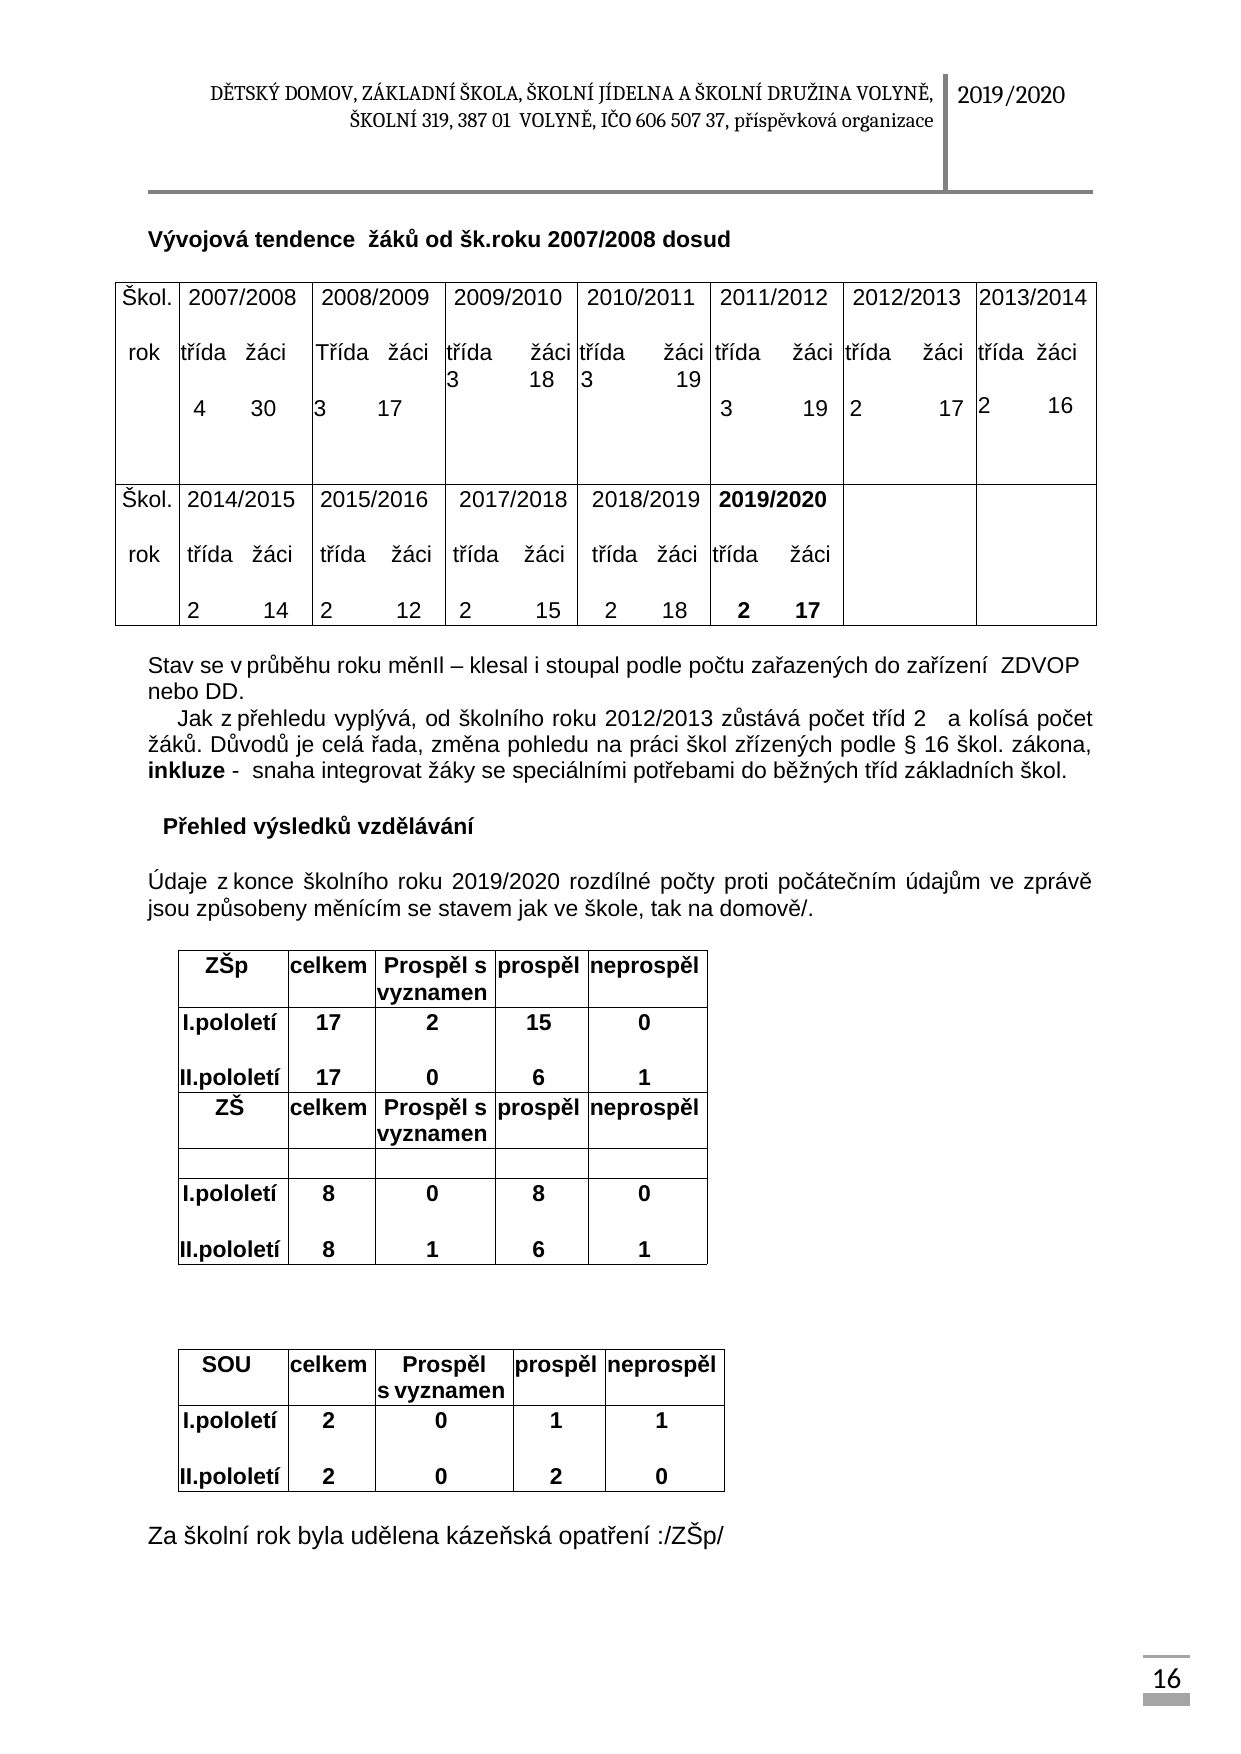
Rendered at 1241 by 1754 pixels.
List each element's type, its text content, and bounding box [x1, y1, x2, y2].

table_header prospěl [496, 951, 588, 1006]
table_cell 17 17 [289, 1008, 375, 1092]
table_header prospěl [514, 1350, 605, 1405]
table_cell 0 1 [376, 1179, 495, 1264]
table_cell celkem [289, 1093, 375, 1148]
text Přehled výsledků vzdělávání [148, 813, 1093, 839]
table_cell 8 6 [496, 1179, 588, 1264]
table_cell 15 6 [496, 1008, 588, 1092]
table_cell [289, 1149, 375, 1178]
table_header 2009/2010 třída žáci 3 18 [446, 283, 577, 484]
table_header 2007/2008 třída žáci 4 30 [180, 283, 312, 484]
table_cell [179, 1149, 288, 1178]
table_cell 2018/2019 třída žáci 2 18 [578, 485, 710, 625]
table_header neprospěl [589, 951, 707, 1006]
table_header Škol. rok [116, 283, 179, 484]
table_cell 1 2 [514, 1406, 605, 1491]
table_cell I.pololetí II.pololetí [179, 1406, 288, 1491]
table_header neprospěl [606, 1350, 724, 1405]
text Jak z přehledu vyplývá, od školního roku 2012/2013 zůstává počet tříd 2 a kolísá počet žáků. Důvodů je celá řada, změna pohledu na práci škol zřízených podle § 16 škol. zákona, inkluze - snaha integrovat žáky se speciálními potřebami do běžných tříd základních škol. [148, 704, 1093, 783]
table_cell [376, 1149, 495, 1178]
table_cell Prospěl s vyznamen [376, 1093, 495, 1148]
table_header 2008/2009 Třída žáci 3 17 [313, 283, 445, 484]
table_cell 2017/2018 třída žáci 2 15 [446, 485, 577, 625]
table_cell [844, 485, 976, 625]
table_header 2010/2011 třída žáci 3 19 [578, 283, 710, 484]
text Za školní rok byla udělena kázeňská opatření :/ZŠp/ [148, 1521, 1093, 1549]
table_cell 2019/2020 třída žáci 2 17 [711, 485, 843, 625]
table_cell 0 1 [589, 1179, 707, 1264]
table_cell 8 8 [289, 1179, 375, 1264]
table_cell I.pololetí II.pololetí [179, 1008, 288, 1092]
text Stav se v průběhu roku měnIl – klesal i stoupal podle počtu zařazených do zařízení ZDVOP nebo DD. [148, 652, 1093, 704]
table_cell Škol. rok [116, 485, 179, 625]
table_header celkem [289, 951, 375, 1006]
text Údaje z konce školního roku 2019/2020 rozdílné počty proti počátečním údajům ve zprávě jsou způsobeny měnícím se stavem jak ve škole, tak na domově/. [148, 868, 1093, 921]
table_cell [589, 1149, 707, 1178]
table_cell 1 0 [606, 1406, 724, 1491]
table_header 2013/2014 třída žáci 2 16 [977, 283, 1096, 484]
text Vývojová tendence žáků od šk.roku 2007/2008 dosud [148, 226, 1093, 252]
table_cell [977, 485, 1096, 625]
table_cell 2 0 [376, 1008, 495, 1092]
table_header Prospěl s vyznamen [376, 951, 495, 1006]
table_cell prospěl [496, 1093, 588, 1148]
table_header 2012/2013 třída žáci 2 17 [844, 283, 976, 484]
table_cell I.pololetí II.pololetí [179, 1179, 288, 1264]
table_cell ZŠ [179, 1093, 288, 1148]
table_header ZŠp [179, 951, 288, 1006]
table_cell 2015/2016 třída žáci 2 12 [313, 485, 445, 625]
table_cell [496, 1149, 588, 1178]
table_cell 2 2 [289, 1406, 375, 1491]
table_cell neprospěl [589, 1093, 707, 1148]
table_header SOU [179, 1350, 288, 1405]
table_header celkem [289, 1350, 375, 1405]
table_header 2011/2012 třída žáci 3 19 [711, 283, 843, 484]
table_cell 0 1 [589, 1008, 707, 1092]
table_cell 2014/2015 třída žáci 2 14 [180, 485, 312, 625]
table_header Prospěl s vyznamen [376, 1350, 513, 1405]
table_cell 0 0 [376, 1406, 513, 1491]
